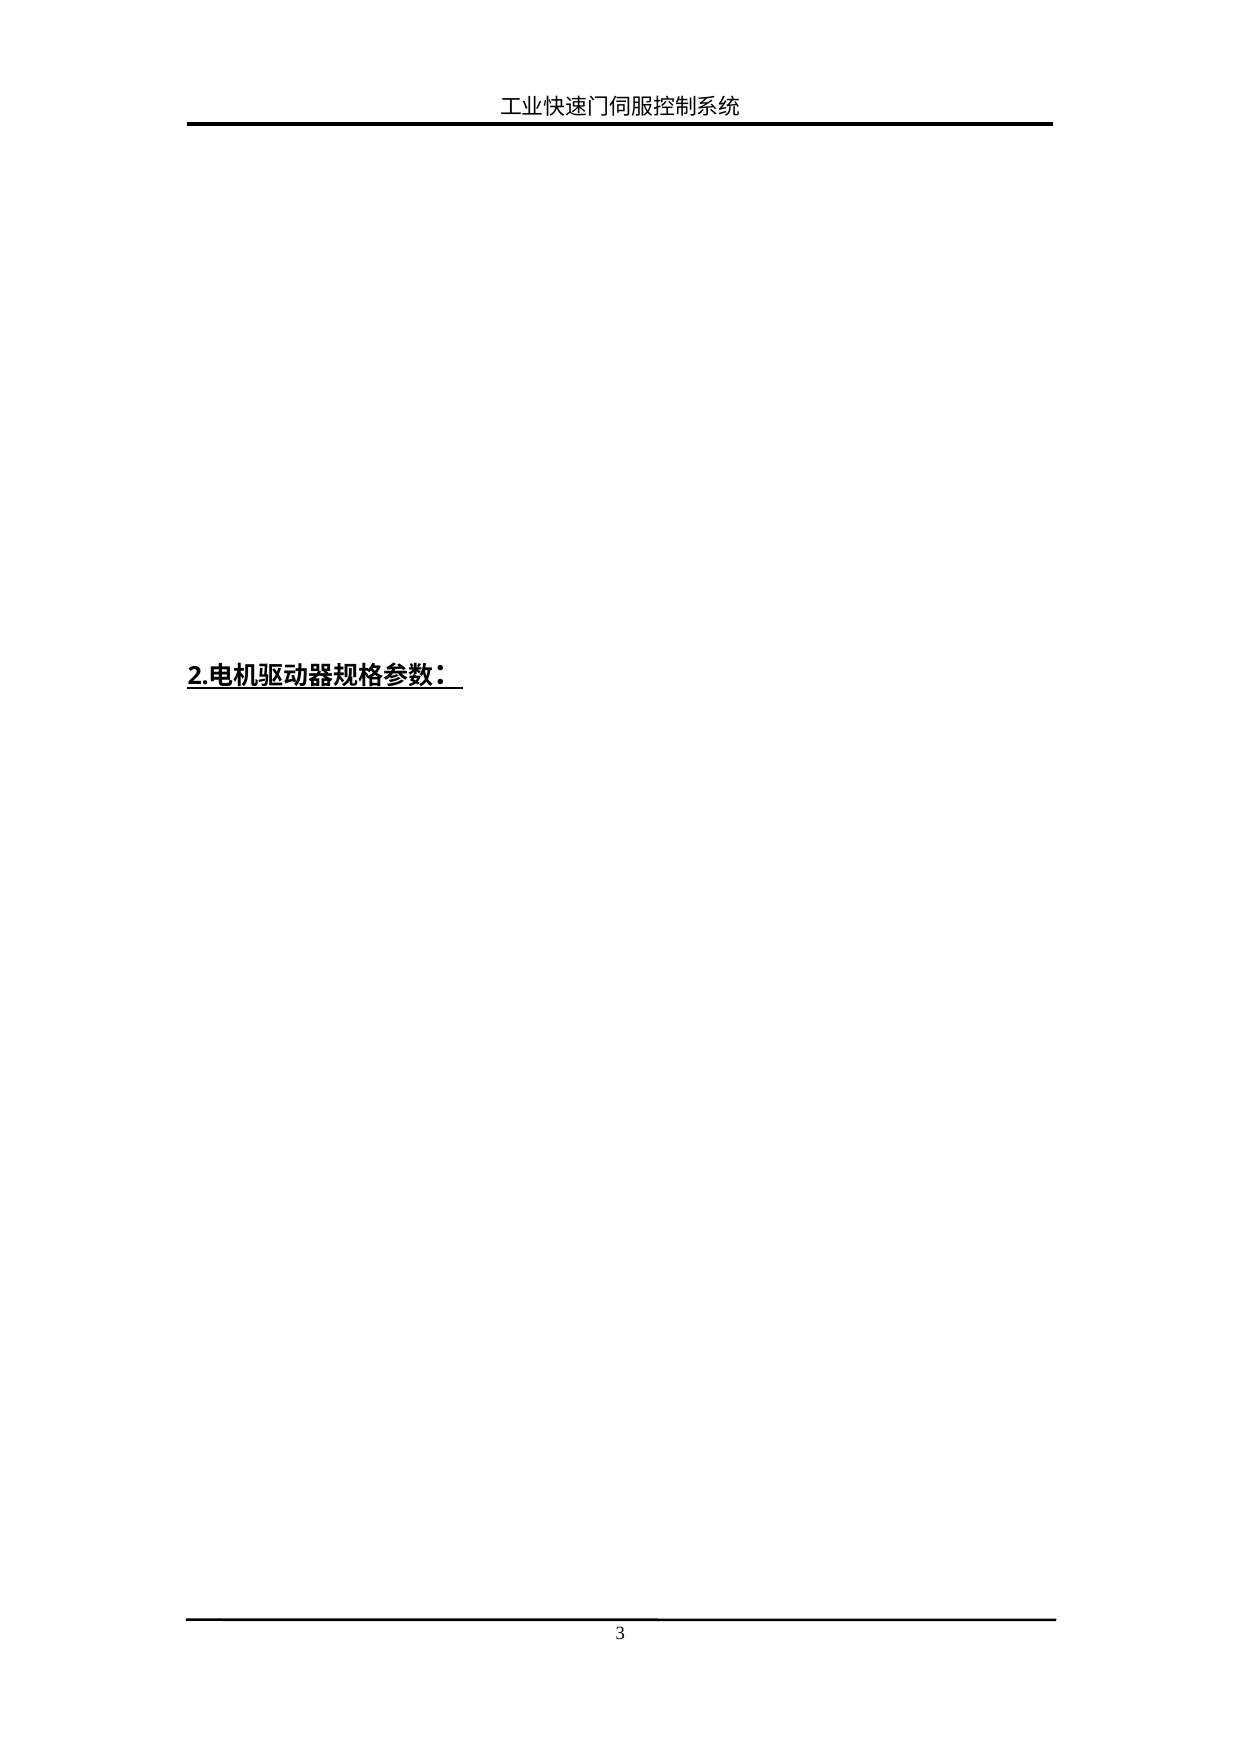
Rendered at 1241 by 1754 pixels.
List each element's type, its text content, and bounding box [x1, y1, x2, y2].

text 2.电机驱动器规格参数： [187, 639, 1053, 704]
